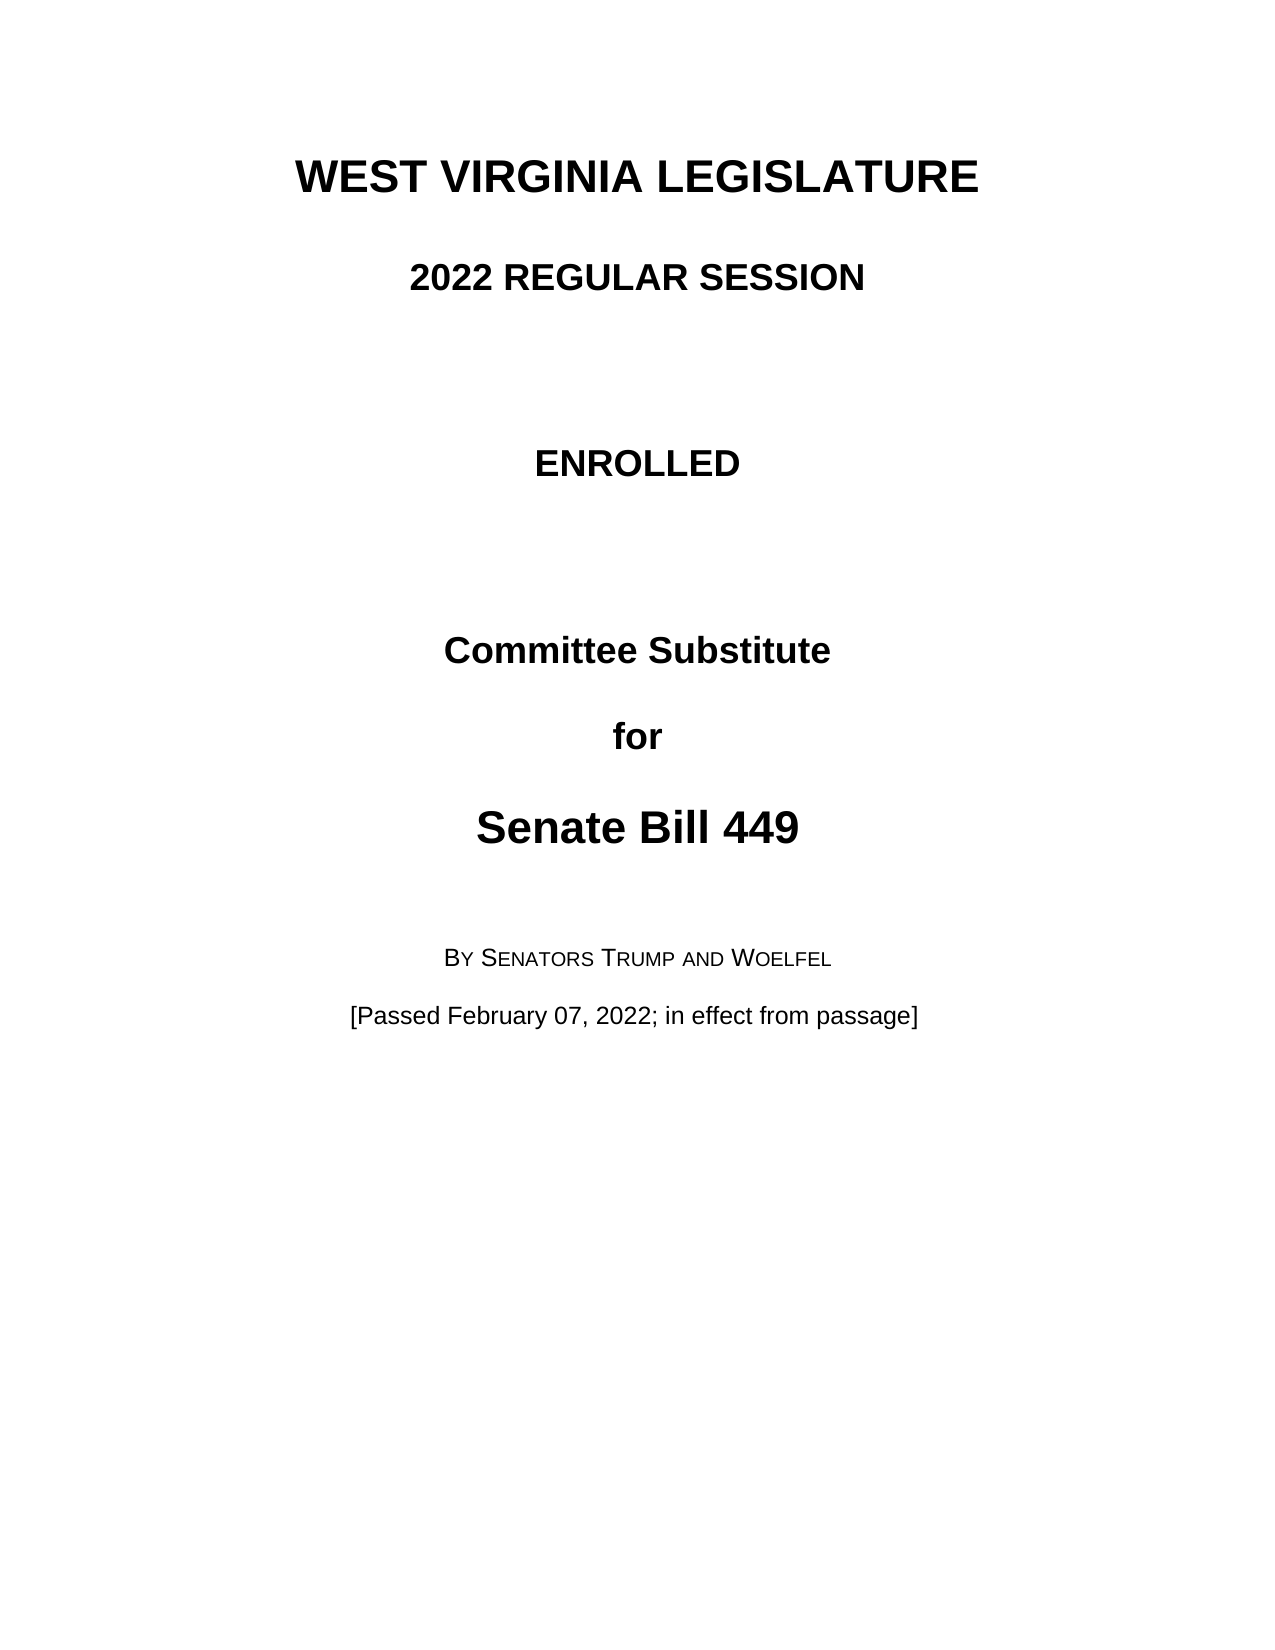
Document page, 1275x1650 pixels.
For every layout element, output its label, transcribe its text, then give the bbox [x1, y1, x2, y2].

title Enrolled [150, 442, 1125, 485]
title WEST virginia legislature [150, 150, 1125, 203]
title 2022 regular session [150, 255, 1125, 298]
text [Passed February 07, 2022; in effect from passage [337, 1001, 937, 1029]
text Bill [150, 800, 1125, 853]
text By Senators Trump and Woelfel [337, 943, 937, 972]
title for [150, 714, 1125, 757]
